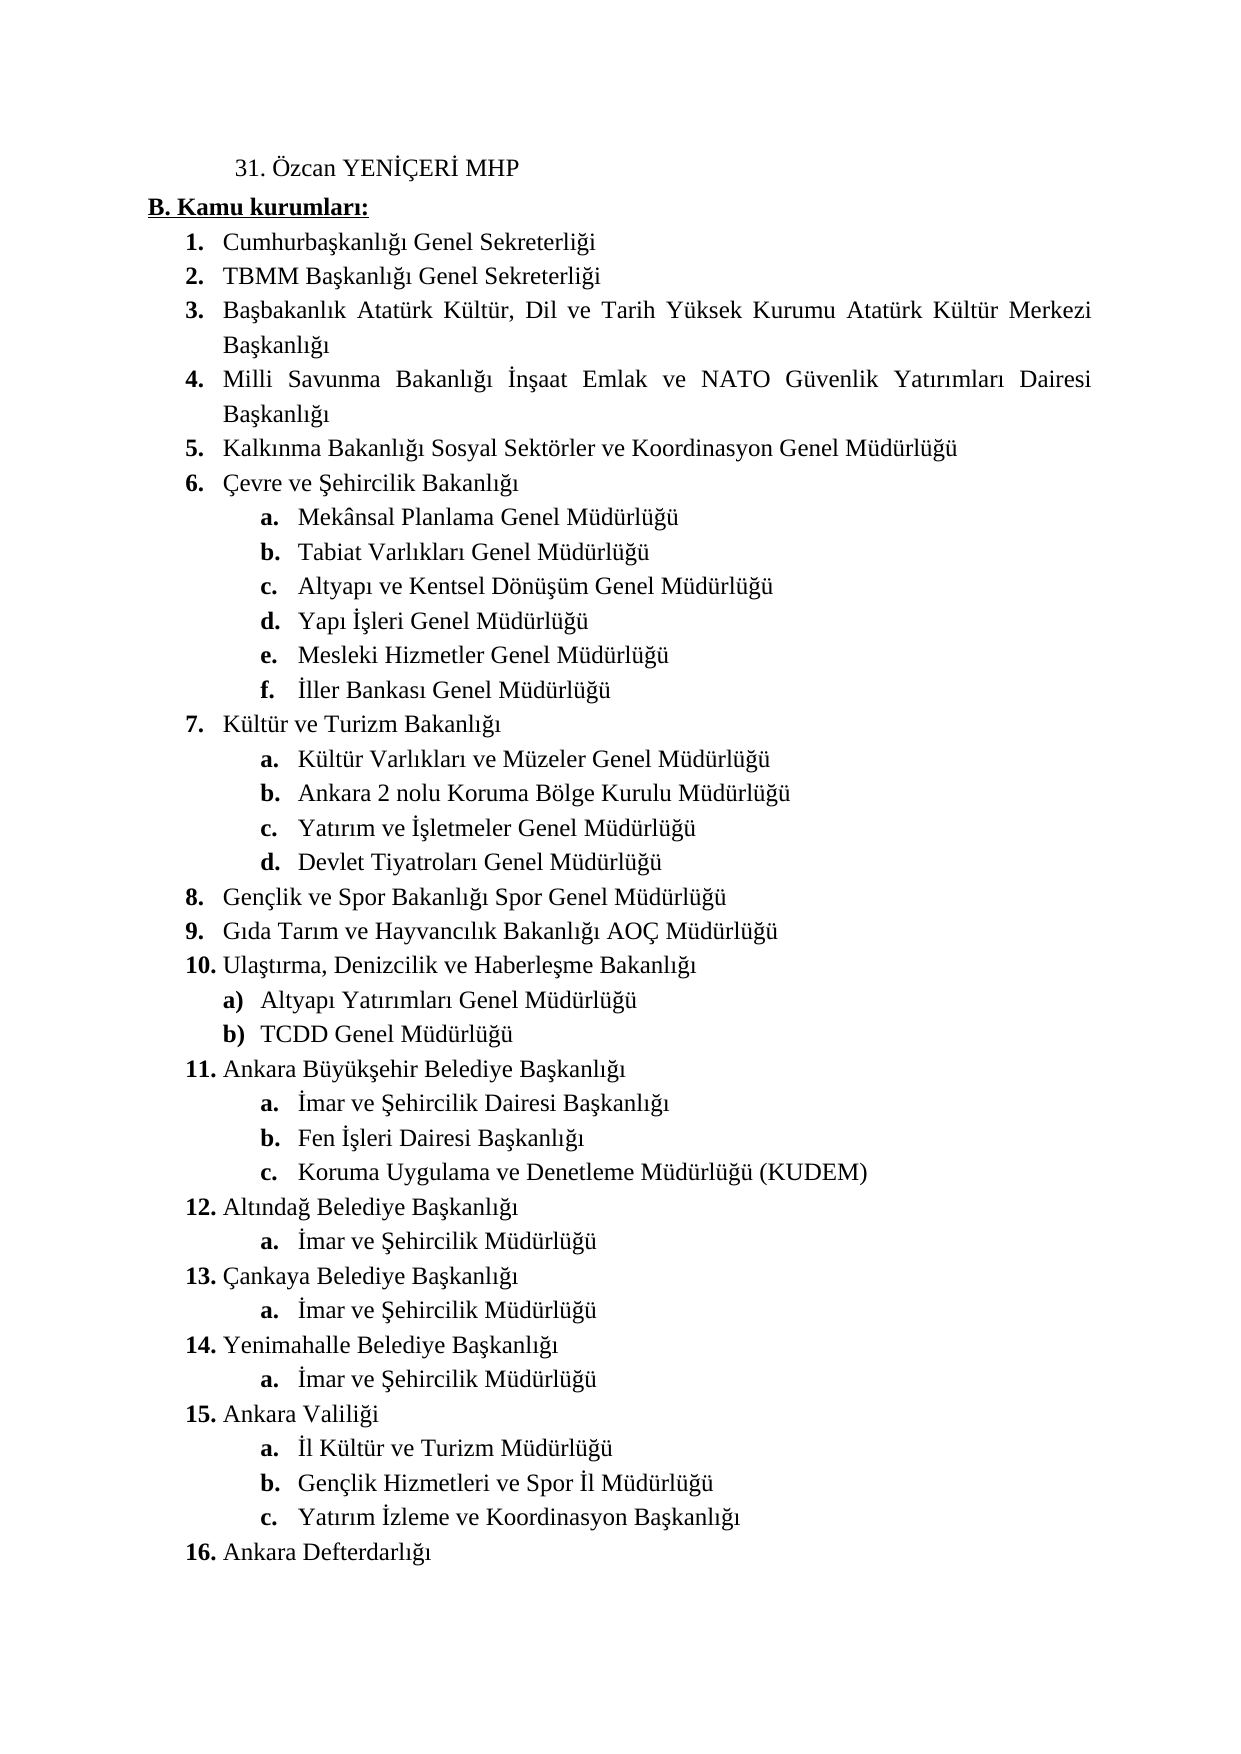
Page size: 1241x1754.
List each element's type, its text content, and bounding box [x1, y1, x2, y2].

list Yatırım İzleme ve Koordinasyon Başkanlığı [260, 1502, 1093, 1531]
text B. Kamu kurumları: [148, 192, 1093, 221]
list Tabiat Varlıkları Genel Müdürlüğü [260, 537, 1093, 566]
list Mekânsal Planlama Genel Müdürlüğü [260, 502, 1093, 531]
list Altyapı Yatırımları Genel Müdürlüğü [223, 985, 1093, 1014]
list Ankara Valiliği [185, 1399, 1093, 1428]
list Yatırım ve İşletmeler Genel Müdürlüğü [260, 813, 1093, 841]
list Yapı İşleri Genel Müdürlüğü [260, 606, 1093, 634]
list Yenimahalle Belediye Başkanlığı [185, 1330, 1093, 1359]
list Altyapı ve Kentsel Dönüşüm Genel Müdürlüğü [260, 571, 1093, 600]
list Kalkınma Bakanlığı Sosyal Sektörler ve Koordinasyon Genel Müdürlüğü [185, 433, 1093, 462]
list İller Bankası Genel Müdürlüğü [260, 675, 1093, 703]
table_cell Özcan YENİÇERİ MHP [172, 148, 1068, 192]
list Ulaştırma, Denizcilik ve Haberleşme Bakanlığı [185, 951, 1093, 979]
list TBMM Başkanlığı Genel Sekreterliği [185, 261, 1093, 290]
list Ankara 2 nolu Koruma Bölge Kurulu Müdürlüğü [260, 778, 1093, 807]
list Cumhurbaşkanlığı Genel Sekreterliği [185, 227, 1093, 255]
list Kültür ve Turizm Bakanlığı [185, 709, 1093, 738]
list Milli Savunma Bakanlığı İnşaat Emlak ve NATO Güvenlik Yatırımları Dairesi Başkanlığı [185, 364, 1093, 428]
list Ankara Defterdarlığı [185, 1537, 1093, 1566]
list Gençlik ve Spor Bakanlığı Spor Genel Müdürlüğü [185, 882, 1093, 910]
list Kültür Varlıkları ve Müzeler Genel Müdürlüğü [260, 744, 1093, 772]
list Gençlik Hizmetleri ve Spor İl Müdürlüğü [260, 1468, 1093, 1497]
list Başbakanlık Atatürk Kültür, Dil ve Tarih Yüksek Kurumu Atatürk Kültür Merkezi Başkanlığı [185, 296, 1093, 359]
list Mesleki Hizmetler Genel Müdürlüğü [260, 640, 1093, 669]
list Koruma Uygulama ve Denetleme Müdürlüğü (KUDEM) [260, 1157, 1093, 1186]
list Çevre ve Şehircilik Bakanlığı [185, 468, 1093, 497]
list Altındağ Belediye Başkanlığı [185, 1192, 1093, 1221]
list İl Kültür ve Turizm Müdürlüğü [260, 1433, 1093, 1462]
list Çankaya Belediye Başkanlığı [185, 1261, 1093, 1290]
list Devlet Tiyatroları Genel Müdürlüğü [260, 847, 1093, 876]
list Fen İşleri Dairesi Başkanlığı [260, 1123, 1093, 1152]
list İmar ve Şehircilik Dairesi Başkanlığı [260, 1088, 1093, 1117]
list İmar ve Şehircilik Müdürlüğü [260, 1226, 1093, 1255]
list TCDD Genel Müdürlüğü [223, 1019, 1093, 1048]
list İmar ve Şehircilik Müdürlüğü [260, 1364, 1093, 1393]
list Gıda Tarım ve Hayvancılık Bakanlığı AOÇ Müdürlüğü [185, 916, 1093, 945]
list Ankara Büyükşehir Belediye Başkanlığı [185, 1054, 1093, 1083]
list İmar ve Şehircilik Müdürlüğü [260, 1295, 1093, 1324]
